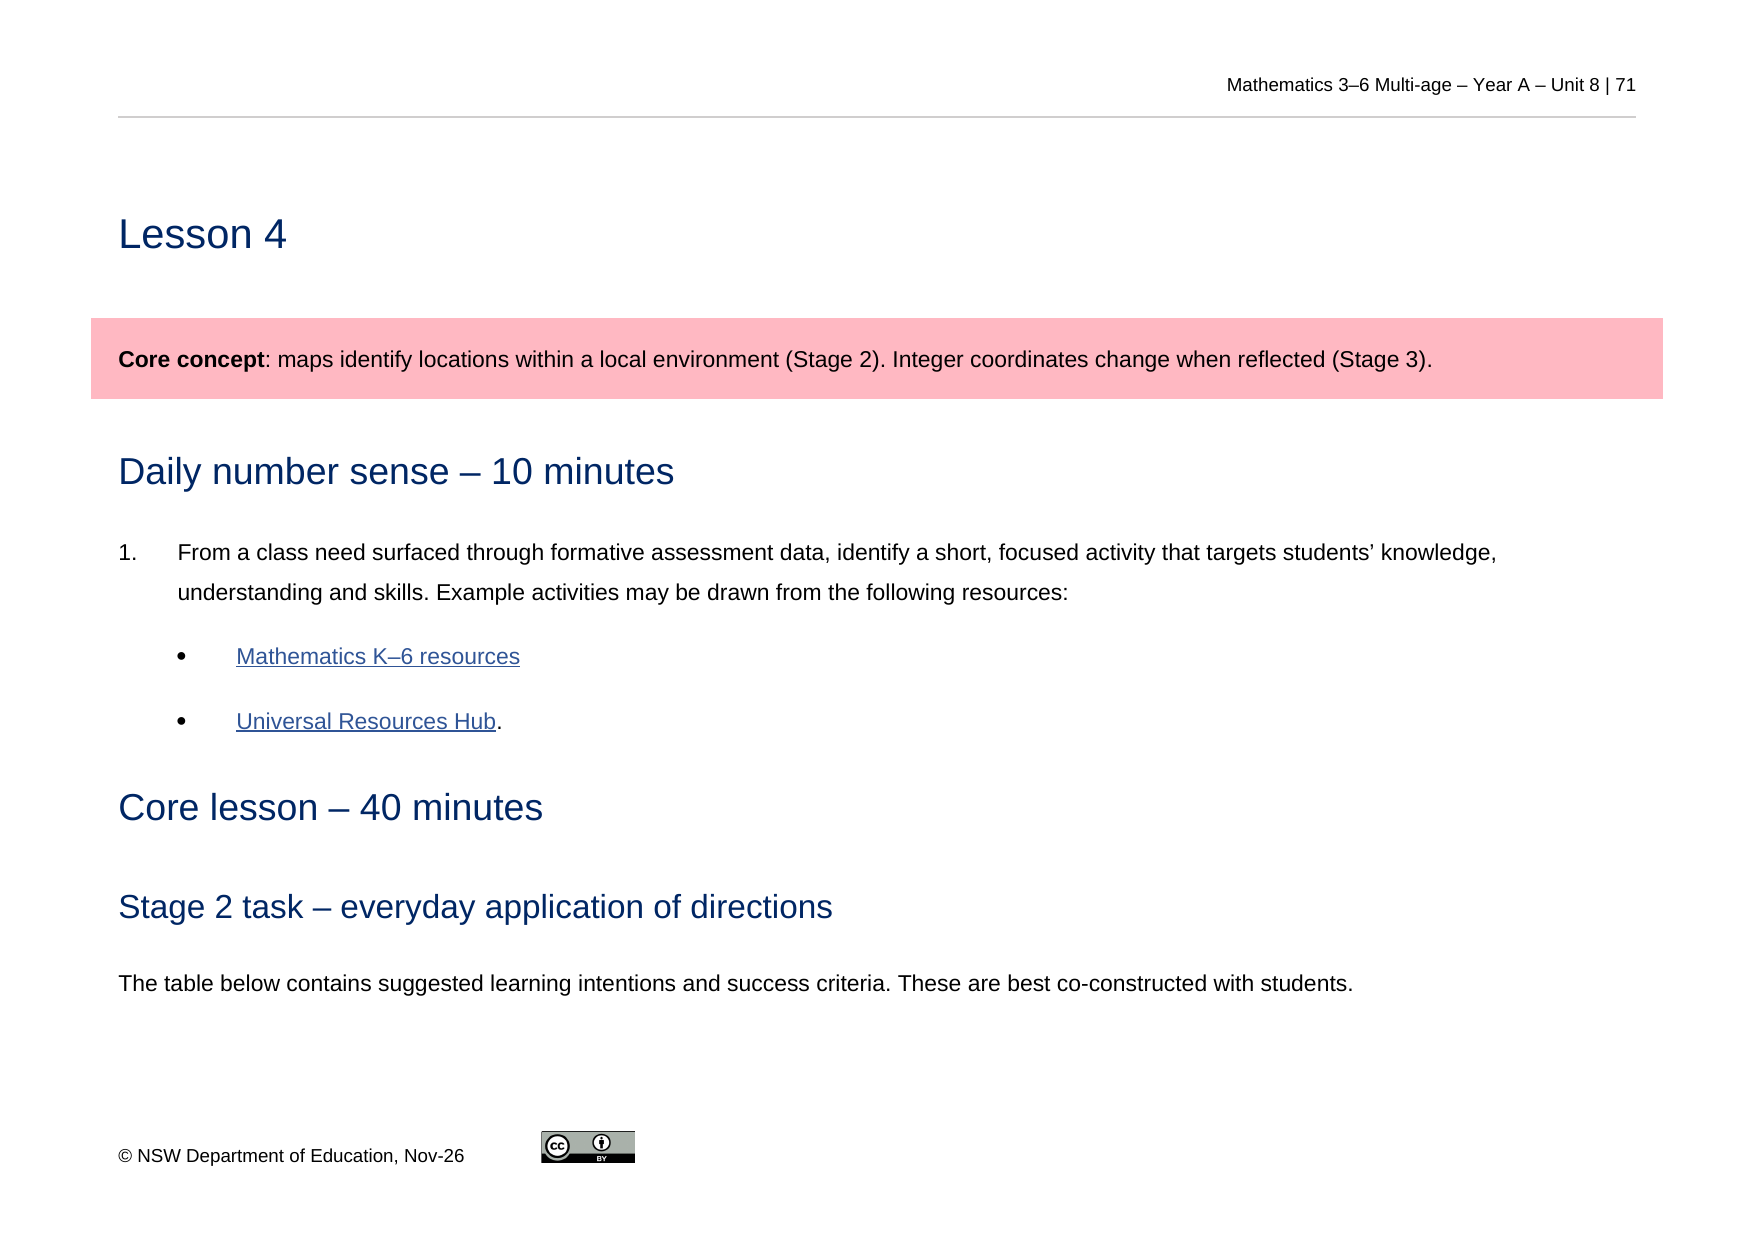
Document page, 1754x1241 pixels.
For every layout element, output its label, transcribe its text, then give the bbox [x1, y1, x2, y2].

text Core concept: maps identify locations within a local environment (Stage 2). Integer coordinates change when reflected (Stage 3). [97, 325, 1657, 393]
subtitle Lesson 4 [118, 209, 1636, 257]
list From a class need surfaced through formative assessment data, identify a short, focused activity that targets students’ knowledge, understanding and skills. Example activities may be drawn from the following resources: [118, 539, 1636, 605]
list Universal Resources Hub. [177, 708, 1636, 734]
list Mathematics K–6 resources [177, 643, 1636, 669]
subtitle Core lesson – 40 minutes [118, 785, 1636, 828]
subtitle Daily number sense – 10 minutes [118, 449, 1636, 493]
subtitle Stage 2 task – everyday application of directions [118, 887, 1636, 925]
picture [541, 1131, 635, 1163]
text The table below contains suggested learning intentions and success criteria. These are best co-constructed with students. [118, 969, 1636, 996]
